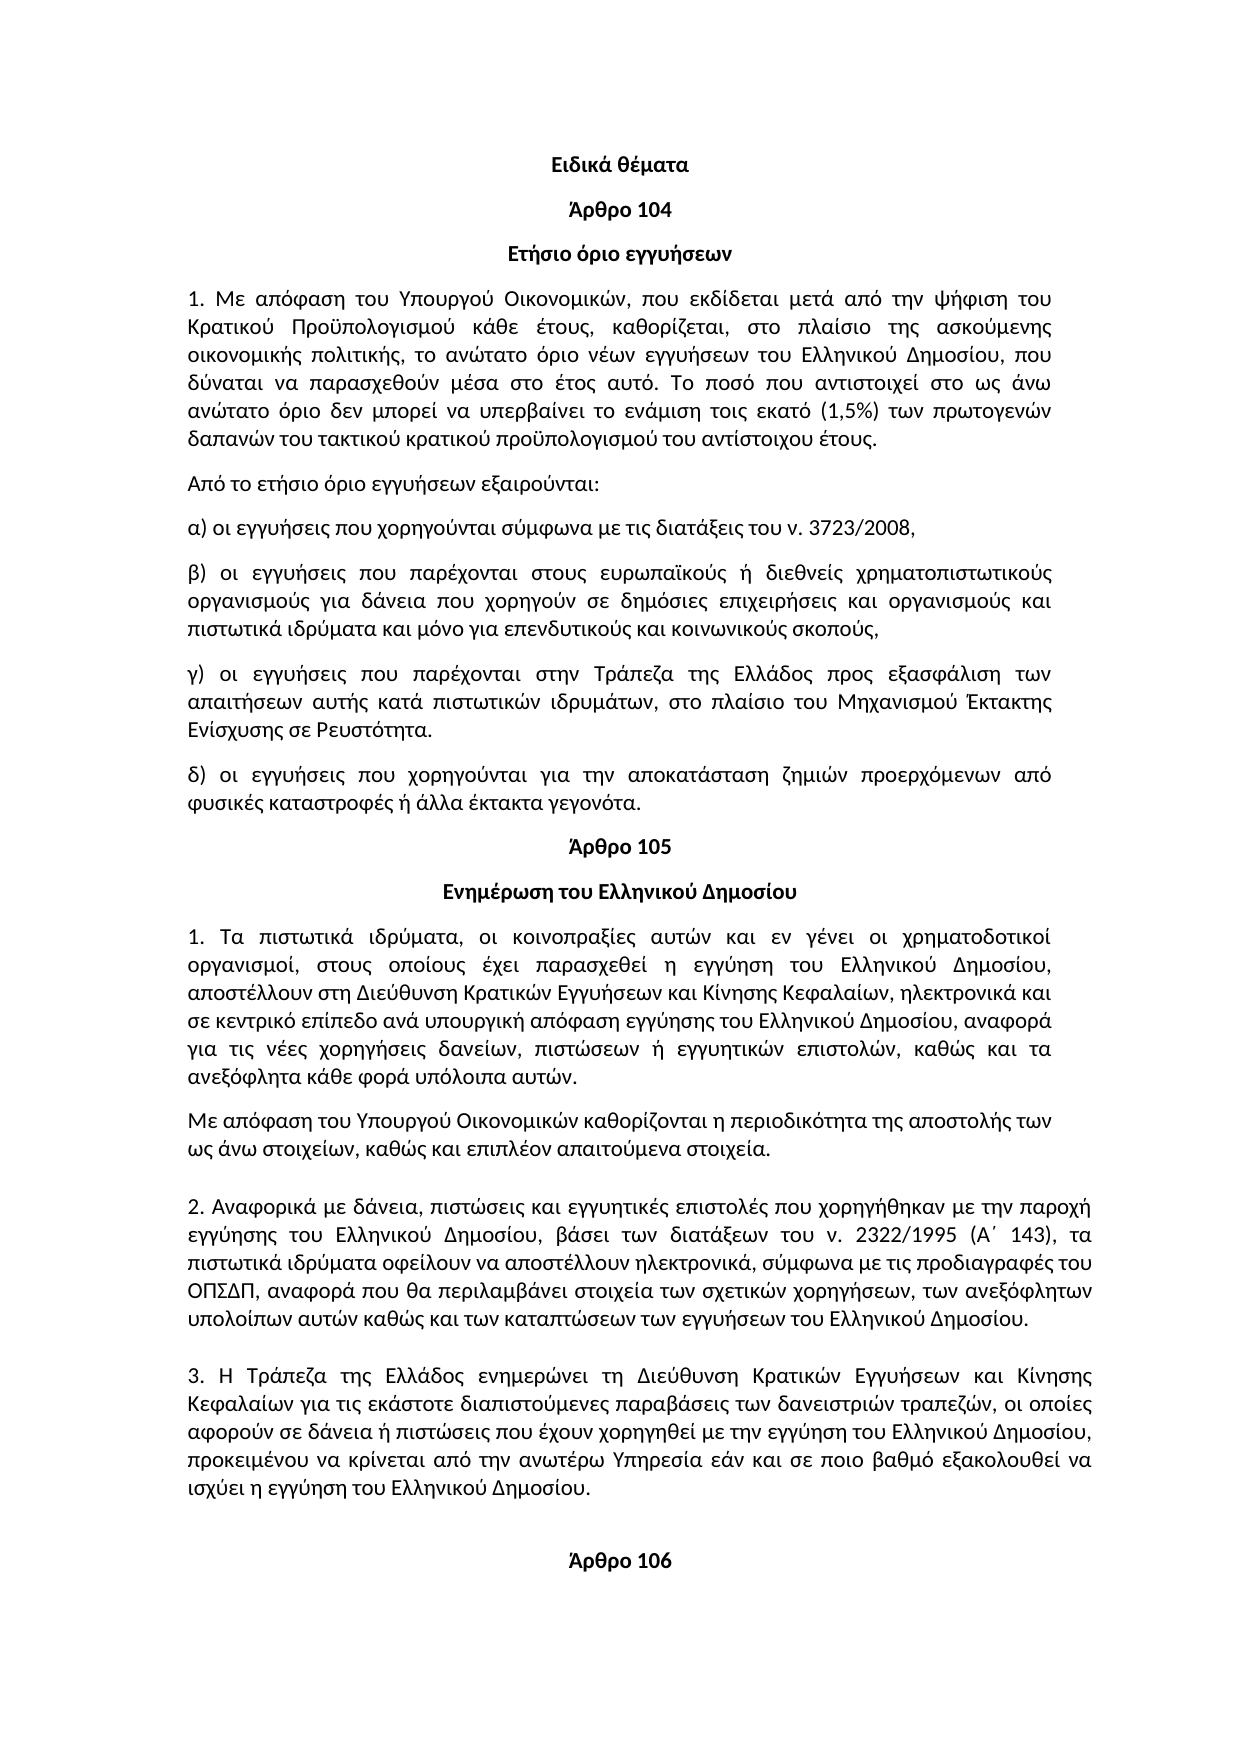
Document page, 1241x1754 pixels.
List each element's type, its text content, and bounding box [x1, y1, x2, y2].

text Ειδικά θέματα [187, 150, 1053, 178]
text Ενημέρωση του Ελληνικού Δημοσίου [187, 877, 1053, 905]
text 1. Με απόφαση του Υπουργού Οικονομικών, που εκδίδεται μετά από την ψήφιση του Κρατικού Προϋπολογισμού κάθε έτους, καθορίζεται, στο πλαίσιο της ασκούμενης οικονομικής πολιτικής, το ανώτατο όριο νέων εγγυήσεων του Ελληνικού Δημοσίου, που δύναται να παρασχεθούν μέσα στο έτος αυτό. Το ποσό που αντιστοιχεί στο ως άνω ανώτατο όριο δεν μπορεί να υπερβαίνει το ενάμιση τοις εκατό (1,5%) των πρωτογενών δαπανών του τακτικού κρατικού προϋπολογισμού του αντίστοιχου έτους. [187, 284, 1053, 452]
text Άρθρο 105 [187, 832, 1053, 860]
text Από το ετήσιο όριο εγγυήσεων εξαιρούνται: [187, 469, 1053, 497]
text Άρθρο 104 [187, 195, 1053, 223]
text 3. Η Τράπεζα της Ελλάδος ενημερώνει τη Διεύθυνση Κρατικών Εγγυήσεων και Κίνησης Κεφαλαίων για τις εκάστοτε διαπιστούμενες παραβάσεις των δανειστριών τραπεζών, οι οποίες αφορούν σε δάνεια ή πιστώσεις που έχουν χορηγηθεί με την εγγύηση του Ελληνικού Δημοσίου, προκειμένου να κρίνεται από την ανωτέρω Υπηρεσία εάν και σε ποιο βαθμό εξακολουθεί να ισχύει η εγγύηση του Ελληνικού Δημοσίου. [187, 1361, 1093, 1501]
text γ) οι εγγυήσεις που παρέχονται στην Τράπεζα της Ελλάδος προς εξασφάλιση των απαιτήσεων αυτής κατά πιστωτικών ιδρυμάτων, στο πλαίσιο του Μηχανισμού Έκτακτης Ενίσχυσης σε Ρευστότητα. [187, 659, 1053, 743]
text δ) οι εγγυήσεις που χορηγούνται για την αποκατάσταση ζημιών προερχόμενων από φυσικές καταστροφές ή άλλα έκτακτα γεγονότα. [187, 760, 1053, 816]
text β) οι εγγυήσεις που παρέχονται στους ευρωπαϊκούς ή διεθνείς χρηματοπιστωτικούς οργανισμούς για δάνεια που χορηγούν σε δημόσιες επιχειρήσεις και οργανισμούς και πιστωτικά ιδρύματα και μόνο για επενδυτικούς και κοινωνικούς σκοπούς, [187, 558, 1053, 642]
text Άρθρο 106 [187, 1546, 1053, 1574]
text 1. Τα πιστωτικά ιδρύματα, οι κοινοπραξίες αυτών και εν γένει οι χρηματοδοτικοί οργανισμοί, στους οποίους έχει παρασχεθεί η εγγύηση του Ελληνικού Δημοσίου, αποστέλλουν στη Διεύθυνση Κρατικών Εγγυήσεων και Κίνησης Κεφαλαίων, ηλεκτρονικά και σε κεντρικό επίπεδο ανά υπουργική απόφαση εγγύησης του Ελληνικού Δημοσίου, αναφορά για τις νέες χορηγήσεις δανείων, πιστώσεων ή εγγυητικών επιστολών, καθώς και τα ανεξόφλητα κάθε φορά υπόλοιπα αυτών. [187, 922, 1053, 1090]
text α) οι εγγυήσεις που χορηγούνται σύμφωνα με τις διατάξεις του ν. 3723/2008, [187, 513, 1053, 542]
text Ετήσιο όριο εγγυήσεων [187, 239, 1053, 267]
text 2. Αναφορικά με δάνεια, πιστώσεις και εγγυητικές επιστολές που χορηγήθηκαν με την παροχή εγγύησης του Ελληνικού Δημοσίου, βάσει των διατάξεων του ν. 2322/1995 (Α΄ 143), τα πιστωτικά ιδρύματα οφείλουν να αποστέλλουν ηλεκτρονικά, σύμφωνα με τις προδιαγραφές του ΟΠΣΔΠ, αναφορά που θα περιλαμβάνει στοιχεία των σχετικών χορηγήσεων, των ανεξόφλητων υπολοίπων αυτών καθώς και των καταπτώσεων των εγγυήσεων του Ελληνικού Δημοσίου. [187, 1192, 1093, 1332]
text Με απόφαση του Υπουργού Οικονομικών καθορίζονται η περιοδικότητα της αποστολής των ως άνω στοιχείων, καθώς και επιπλέον απαιτούμενα στοιχεία. [187, 1107, 1053, 1163]
